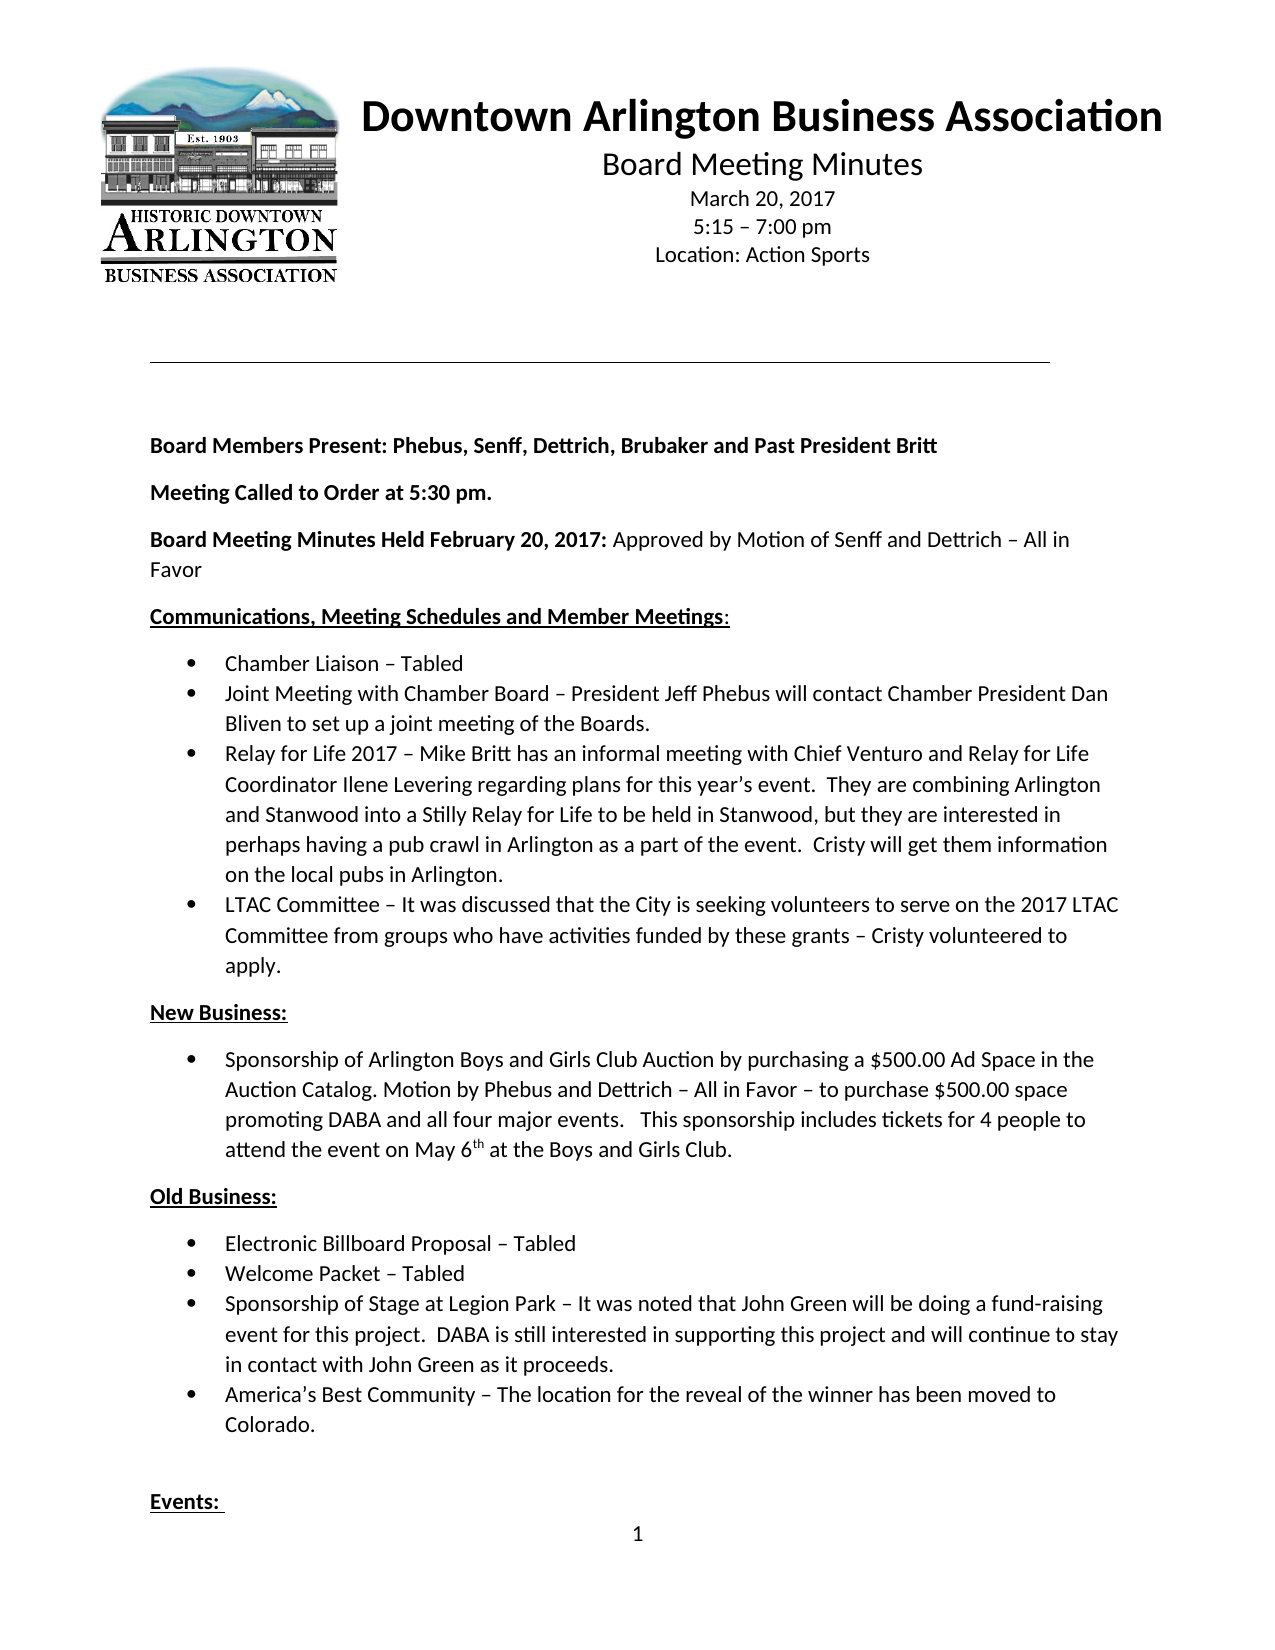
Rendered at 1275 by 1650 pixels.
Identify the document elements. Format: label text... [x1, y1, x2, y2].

list Sponsorship of Stage at Legion Park – It was noted that John Green will be doing a fund-raising event for this project. DABA is still interested in supporting this project and will continue to stay in contact with John Green as it proceeds. [187, 1289, 1125, 1378]
text Communications, Meeting Schedules and Member Meetings: [150, 602, 1125, 630]
list Relay for Life 2017 – Mike Britt has an informal meeting with Chief Venturo and Relay for Life Coordinator Ilene Levering regarding plans for this year’s event. They are combining Arlington and Stanwood into a Stilly Relay for Life to be held in Stanwood, but they are interested in perhaps having a pub crawl in Arlington as a part of the event. Cristy will get them information on the local pubs in Arlington. [187, 739, 1125, 888]
text Meeting Called to Order at 5:30 pm. [150, 478, 1125, 506]
text New Business: [150, 998, 1125, 1026]
text Old Business: [150, 1182, 1125, 1210]
text Events: [150, 1487, 1125, 1516]
text Board Members Present: Phebus, Senff, Dettrich, Brubaker and Past President Britt [150, 431, 1125, 459]
text Board Meeting Minutes Held February 20, 2017: Approved by Motion of Senff and Dettrich – All in Favor [150, 525, 1125, 583]
list Welcome Packet – Tabled [187, 1259, 1125, 1287]
list Joint Meeting with Chamber Board – President Jeff Phebus will contact Chamber President Dan Bliven to set up a joint meeting of the Boards. [187, 679, 1125, 737]
list LTAC Committee – It was discussed that the City is seeking volunteers to serve on the 2017 LTAC Committee from groups who have activities funded by these grants – Cristy volunteered to apply. [187, 891, 1125, 979]
list Sponsorship of Arlington Boys and Girls Club Auction by purchasing a $500.00 Ad Space in the Auction Catalog. Motion by Phebus and Dettrich – All in Favor – to purchase $500.00 space promoting DABA and all four major events. This sponsorship includes tickets for 4 people to attend the event on May 6th at the Boys and Girls Club. [187, 1045, 1125, 1163]
list Chamber Liaison – Tabled [187, 649, 1125, 677]
list Electronic Billboard Proposal – Tabled [187, 1229, 1125, 1257]
list America’s Best Community – The location for the reveal of the winner has been moved to Colorado. [187, 1380, 1125, 1438]
picture [92, 62, 348, 290]
